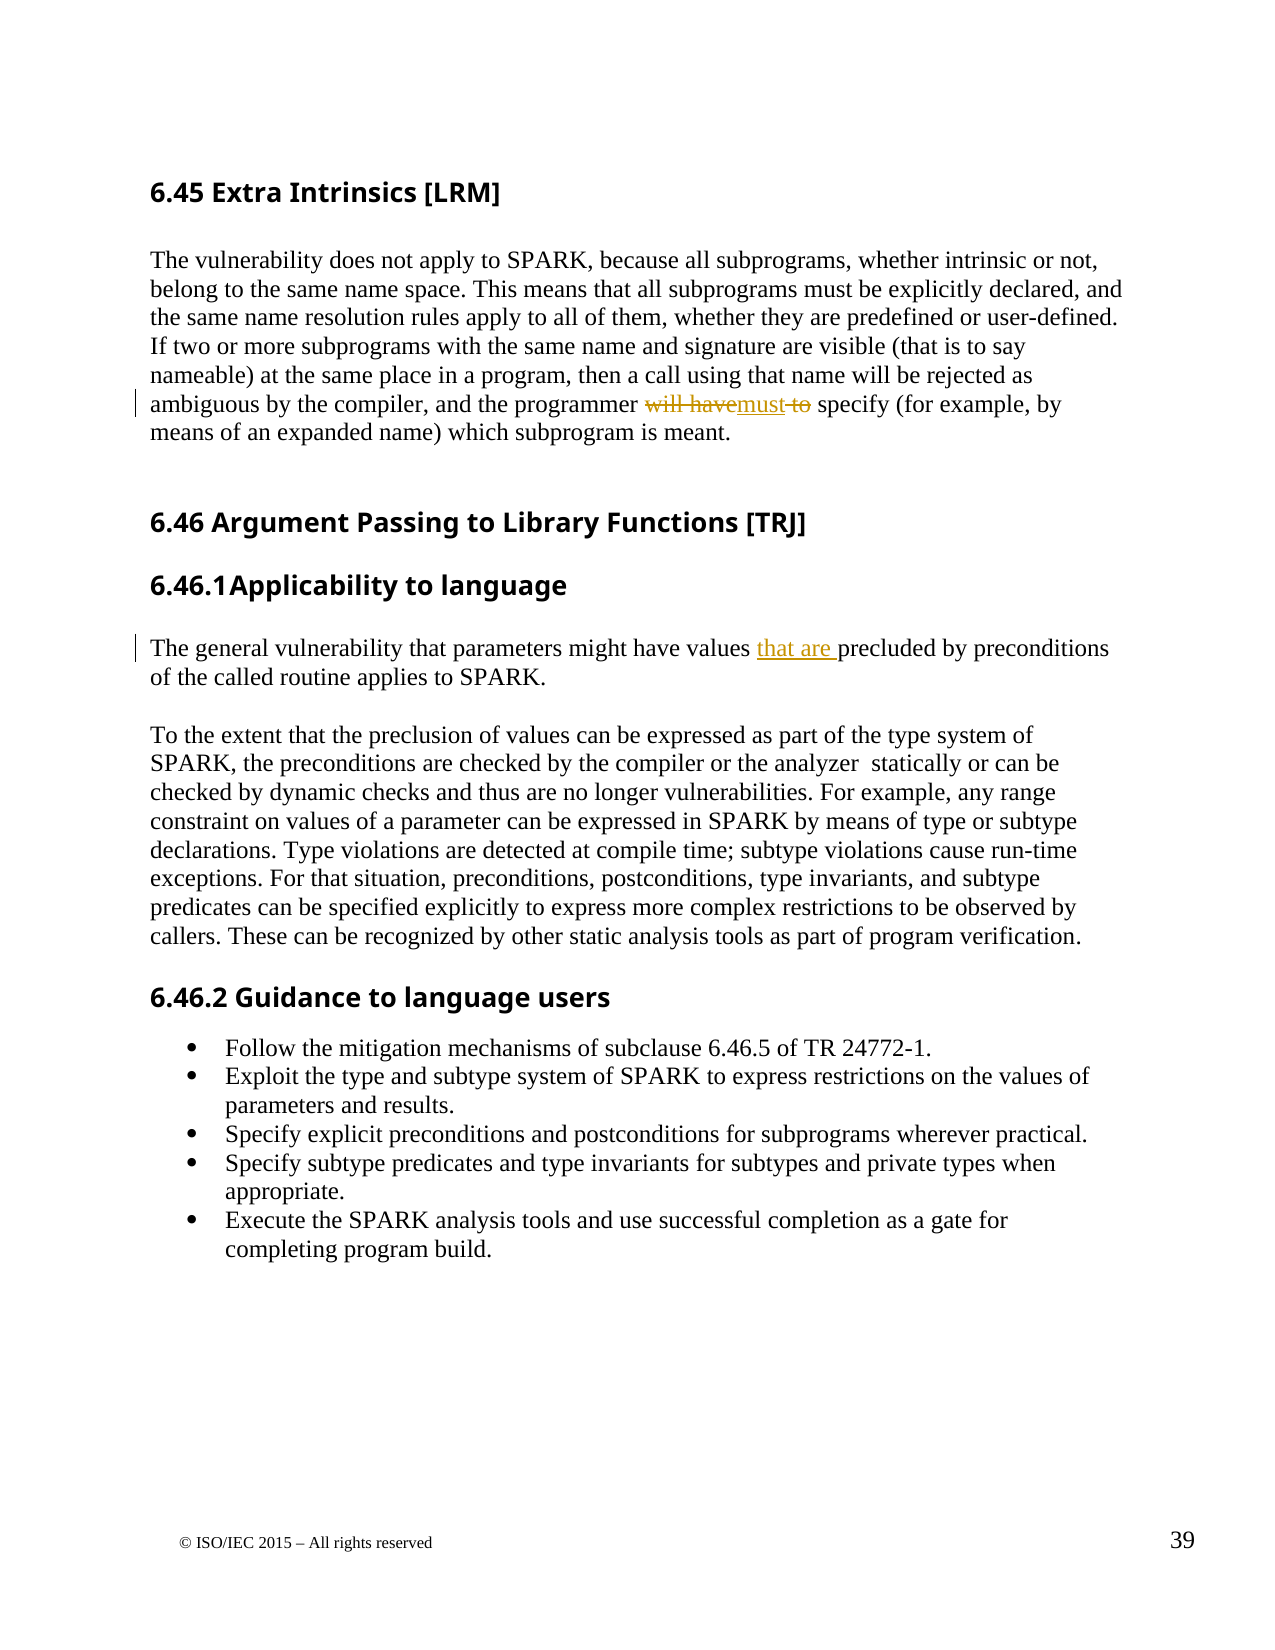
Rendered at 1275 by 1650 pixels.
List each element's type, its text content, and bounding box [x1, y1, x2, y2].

list Specify subtype predicates and type invariants for subtypes and private types when appropriate. [187, 1148, 1125, 1205]
subtitle 6.46.2 Guidance to language users [150, 978, 1125, 1015]
text To the extent that the preclusion of values can be expressed as part of the type system of SPARK, the preconditions are checked by the compiler or the analyzer statically or can be checked by dynamic checks and thus are no longer vulnerabilities. For example, any range constraint on values of a parameter can be expressed in SPARK by means of type or subtype declarations. Type violations are detected at compile time; subtype violations cause run-time exceptions. For that situation, preconditions, postconditions, type invariants, and subtype predicates can be specified explicitly to express more complex restrictions to be observed by callers. These can be recognized by other static analysis tools as part of program verification. [150, 720, 1125, 950]
text The general vulnerability that parameters might have values precluded by preconditions of the called routine applies to SPARK. [150, 633, 1125, 691]
subtitle Applicability to language [150, 567, 1125, 604]
list Follow the mitigation mechanisms of subclause 6.46.5 of TR 24772-1. [187, 1033, 1125, 1061]
subtitle 6.46 Argument Passing to Library Functions [TRJ] [150, 504, 1125, 541]
list Exploit the type and subtype system of SPARK to express restrictions on the values of parameters and results. [187, 1061, 1125, 1119]
subtitle 6.45 Extra Intrinsics [LRM] [150, 174, 1125, 211]
text The vulnerability does not apply to SPARK, because all subprograms, whether intrinsic or not, belong to the same name space. This means that all subprograms must be explicitly declared, and the same name resolution rules apply to all of them, whether they are predefined or user-defined. If two or more subprograms with the same name and signature are visible (that is to say nameable) at the same place in a program, then a call using that name will be rejected as ambiguous by the compiler, and the programmer specify (for example, by means of an expanded name) which subprogram is meant. [150, 245, 1125, 446]
list Specify explicit preconditions and postconditions for subprograms wherever practical. [187, 1119, 1125, 1148]
list Execute the SPARK analysis tools and use successful completion as a gate for completing program build. [187, 1205, 1125, 1263]
